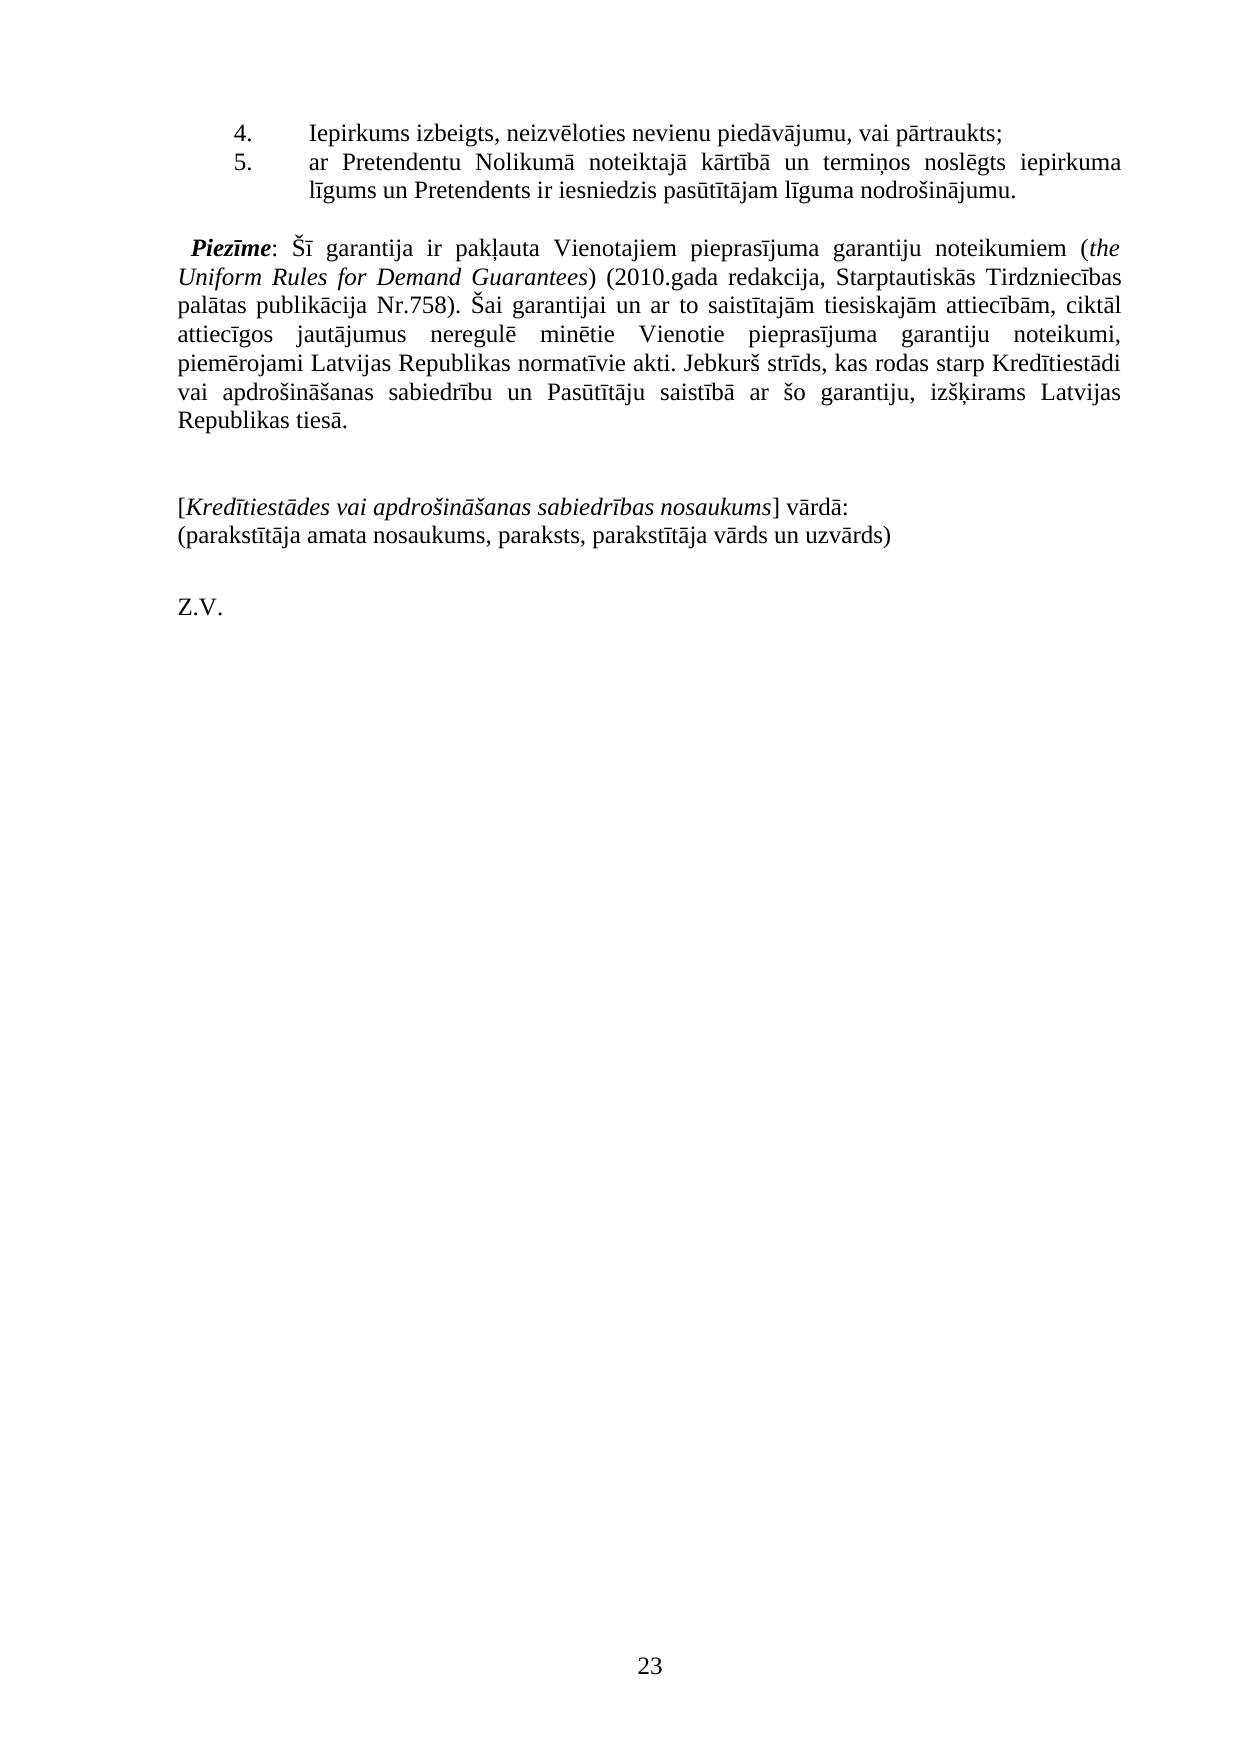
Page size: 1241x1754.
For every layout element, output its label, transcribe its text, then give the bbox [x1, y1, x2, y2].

list ar Pretendentu Nolikumā noteiktajā kārtībā un termiņos noslēgts iepirkuma līgums un Pretendents ir iesniedzis pasūtītājam līguma nodrošinājumu. [233, 147, 1122, 204]
text (parakstītāja amata nosaukums, paraksts, parakstītāja vārds un uzvārds) [177, 521, 1122, 549]
text Z.V. [177, 592, 1122, 621]
text Piezīme: Šī garantija ir pakļauta Vienotajiem pieprasījuma garantiju noteikumiem (the Uniform Rules for Demand Guarantees) (2010.gada redakcija, Starptautiskās Tirdzniecības palātas publikācija Nr.758). Šai garantijai un ar to saistītajām tiesiskajām attiecībām, ciktāl attiecīgos jautājumus neregulē minētie Vienotie pieprasījuma garantiju noteikumi, piemērojami Latvijas Republikas normatīvie akti. Jebkurš strīds, kas rodas starp Kredītiestādi vai apdrošināšanas sabiedrību un Pasūtītāju saistībā ar šo garantiju, izšķirams Latvijas Republikas tiesā. [177, 233, 1122, 434]
list Iepirkums izbeigts, neizvēloties nevienu piedāvājumu, vai pārtraukts; [233, 118, 1122, 147]
text [Kredītiestādes vai apdrošināšanas sabiedrības nosaukums] vārdā: [177, 492, 1122, 521]
